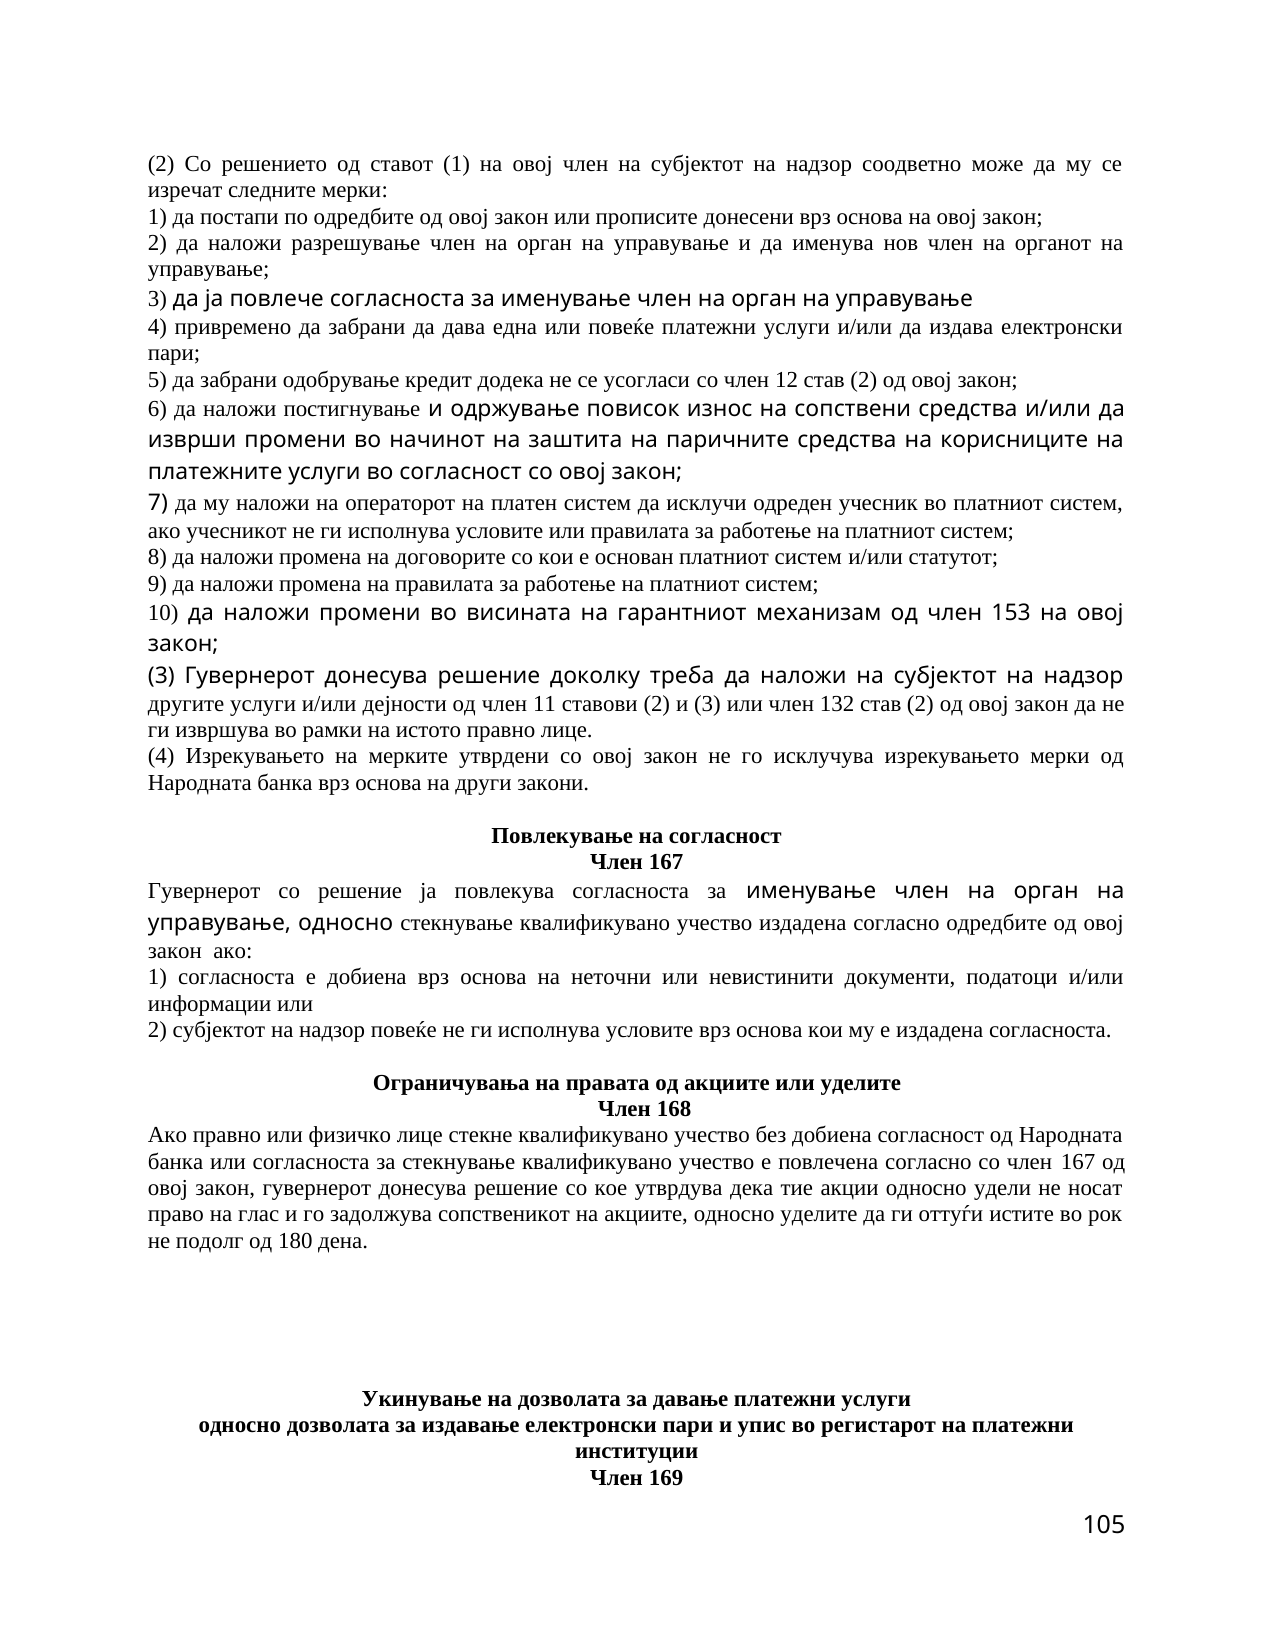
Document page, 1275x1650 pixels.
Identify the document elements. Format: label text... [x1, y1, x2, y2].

text Ако правно или физичко лице стекне квалификувано учество без добиена согласност од Народната банка или согласноста за стекнување квалификувано учество е повлечена согласно со член 167 од овој закон, гувернерот донесува решение со кое утврдува дека тие акции односно удели не носат право на глас и го задолжува сопственикот на акциите, односно уделите да ги оттуѓи истите во рок не подолг од 180 дена. [148, 1121, 1125, 1253]
text 1) согласноста е добиена врз основа на неточни или невистинити документи, податоци и/или информации или [148, 963, 1125, 1016]
text Член 167 [148, 848, 1125, 874]
text односно дозволата за издавање електронски пари и упис во регистарот на платежни институции [148, 1411, 1125, 1464]
text 2) да наложи разрешување член на орган на управување и да именува нов член на органот на управување; [148, 229, 1125, 282]
text Укинување на дозволата за давање платежни услуги [148, 1385, 1125, 1411]
text (3) Гувернерот донесува решение доколку треба да наложи на субјектот на надзор другите услуги и/или дејности од член 11 ставови (2) и (3) или член 132 став (2) од овој закон да не ги извршува во рамки на истото правно лице. [148, 659, 1125, 743]
text (4) Изрекувањето на мерките утврдени со овој закон не го исклучува изрекувањето мерки од Народната банка врз основа на други закони. [148, 743, 1125, 795]
text Член 168 [148, 1095, 1125, 1121]
text (2) Со решението од ставот (1) на овој член на субјектот на надзор соодветно може да му се изречат следните мерки: [148, 150, 1125, 203]
text 5) да забрани одобрување кредит додека не се усогласи со член 12 став (2) од овој закон; [148, 366, 1125, 392]
text 10) да наложи промени во висината на гарантниот механизам од член 153 на овој закон; [148, 596, 1125, 659]
text Гувернерот со решение ја повлекува согласноста за именување член на орган на управување, односно стекнување квалификувано учество издадена согласно одредбите од овој закон ако: [148, 874, 1125, 963]
text 2) субјектот на надзор повеќе не ги исполнува условите врз основа кои му е издадена согласноста. [148, 1016, 1125, 1042]
text 4) привремено да забрани да дава една или повеќе платежни услуги и/или да издава електронски пари; [148, 313, 1125, 366]
text 3) да ја повлече согласноста за именување член на орган на управување [148, 282, 1125, 313]
text 6) да наложи постигнување и одржување повисок износ на сопствени средства и/или да изврши промени во начинот на заштита на паричните средства на корисниците на платежните услуги во согласност со овој закон; [148, 392, 1125, 486]
text Ограничувања на правата од акциите или уделите [148, 1069, 1125, 1095]
text 9) да наложи промена на правилата за работење на платниот систем; [148, 570, 1125, 596]
text Член 169 [148, 1464, 1125, 1490]
text 8) да наложи промена на договорите со кои е основан платниот систем и/или статутот; [148, 543, 1125, 570]
text 1) да постапи по одредбите од овој закон или прописите донесени врз основа на овој закон; [148, 203, 1125, 229]
text Повлекување на согласност [148, 822, 1125, 848]
text 7) да му наложи на операторот на платен систем да исклучи одреден учесник во платниот систем, ако учесникот не ги исполнува условите или правилата за работење на платниот систем; [148, 486, 1125, 543]
